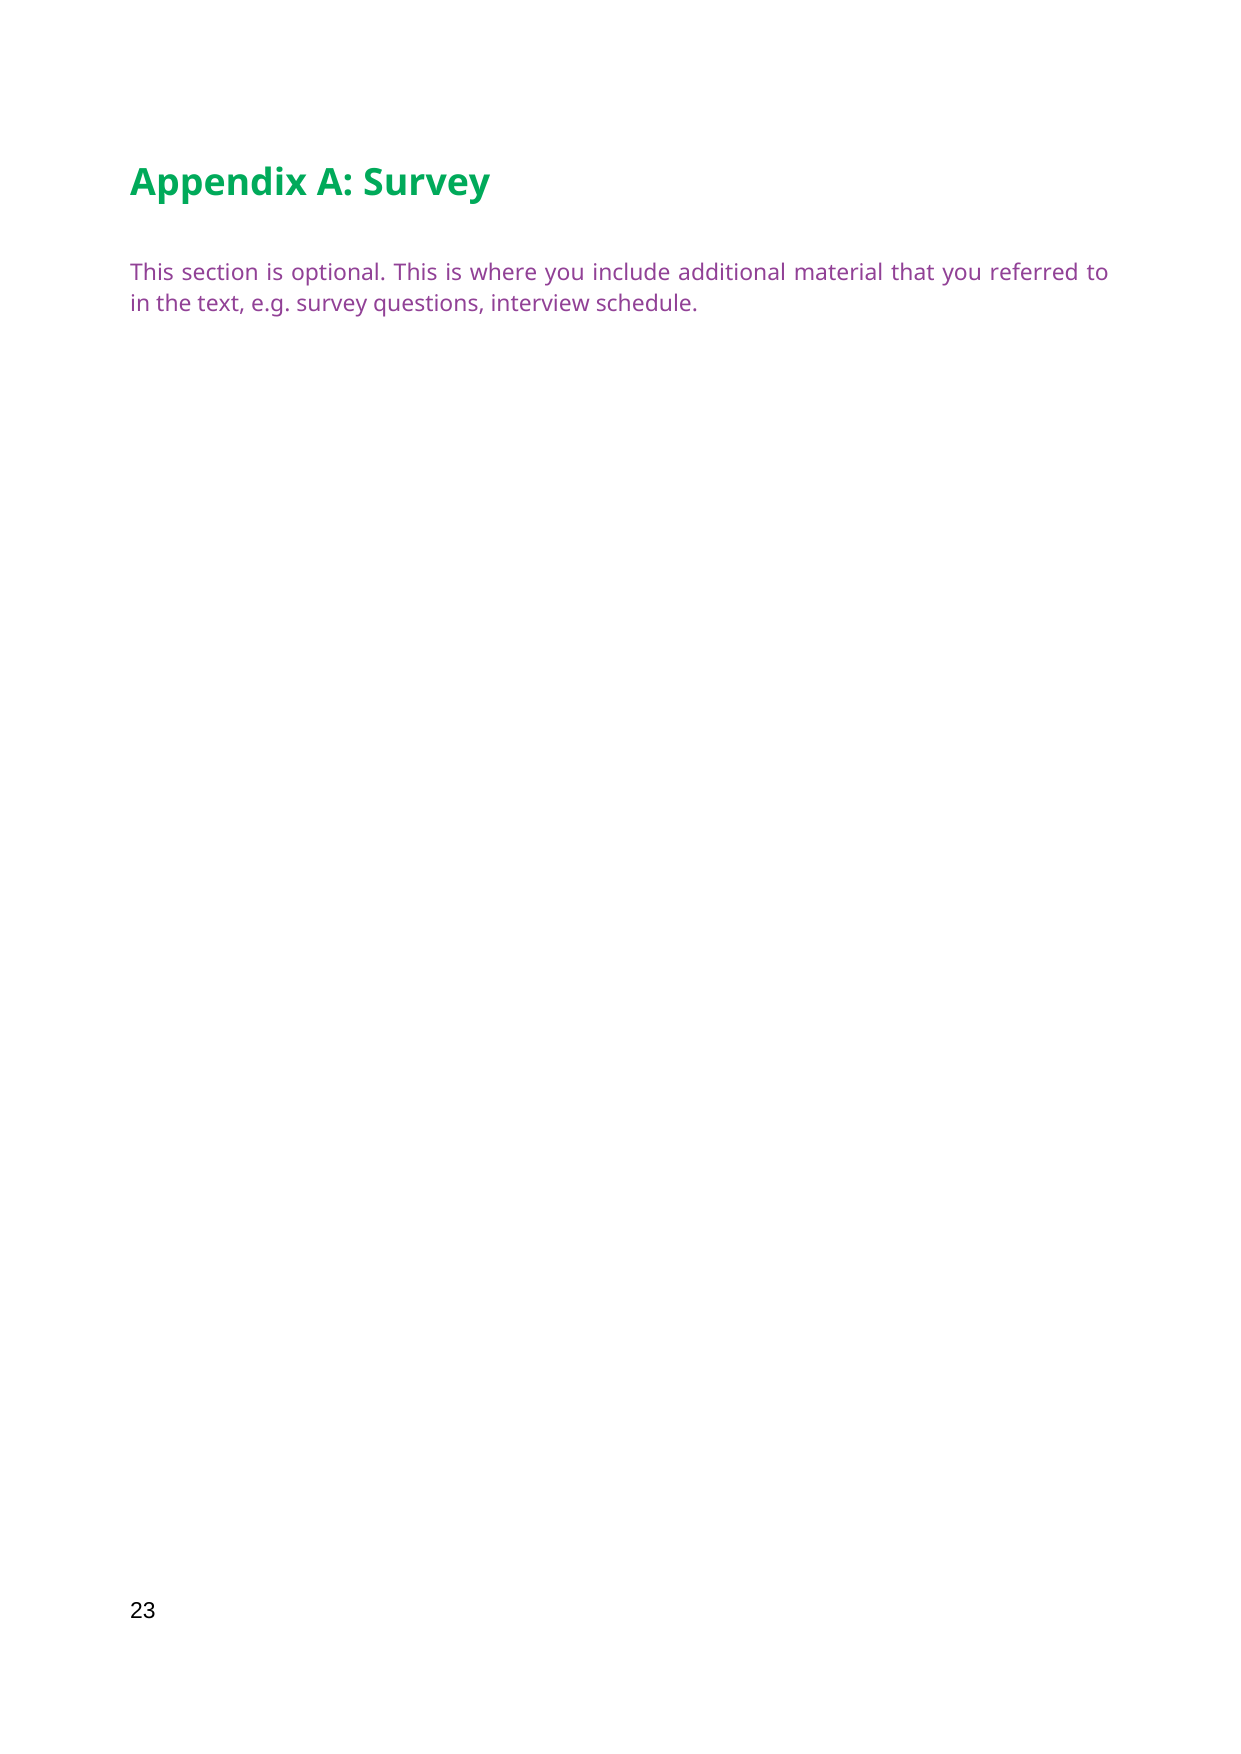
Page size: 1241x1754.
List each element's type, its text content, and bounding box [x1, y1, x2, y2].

subtitle Appendix A: Survey [130, 155, 1110, 206]
text This section is optional. This is where you include additional material that you referred to in the text, e.g. survey questions, interview schedule. [130, 256, 1110, 318]
